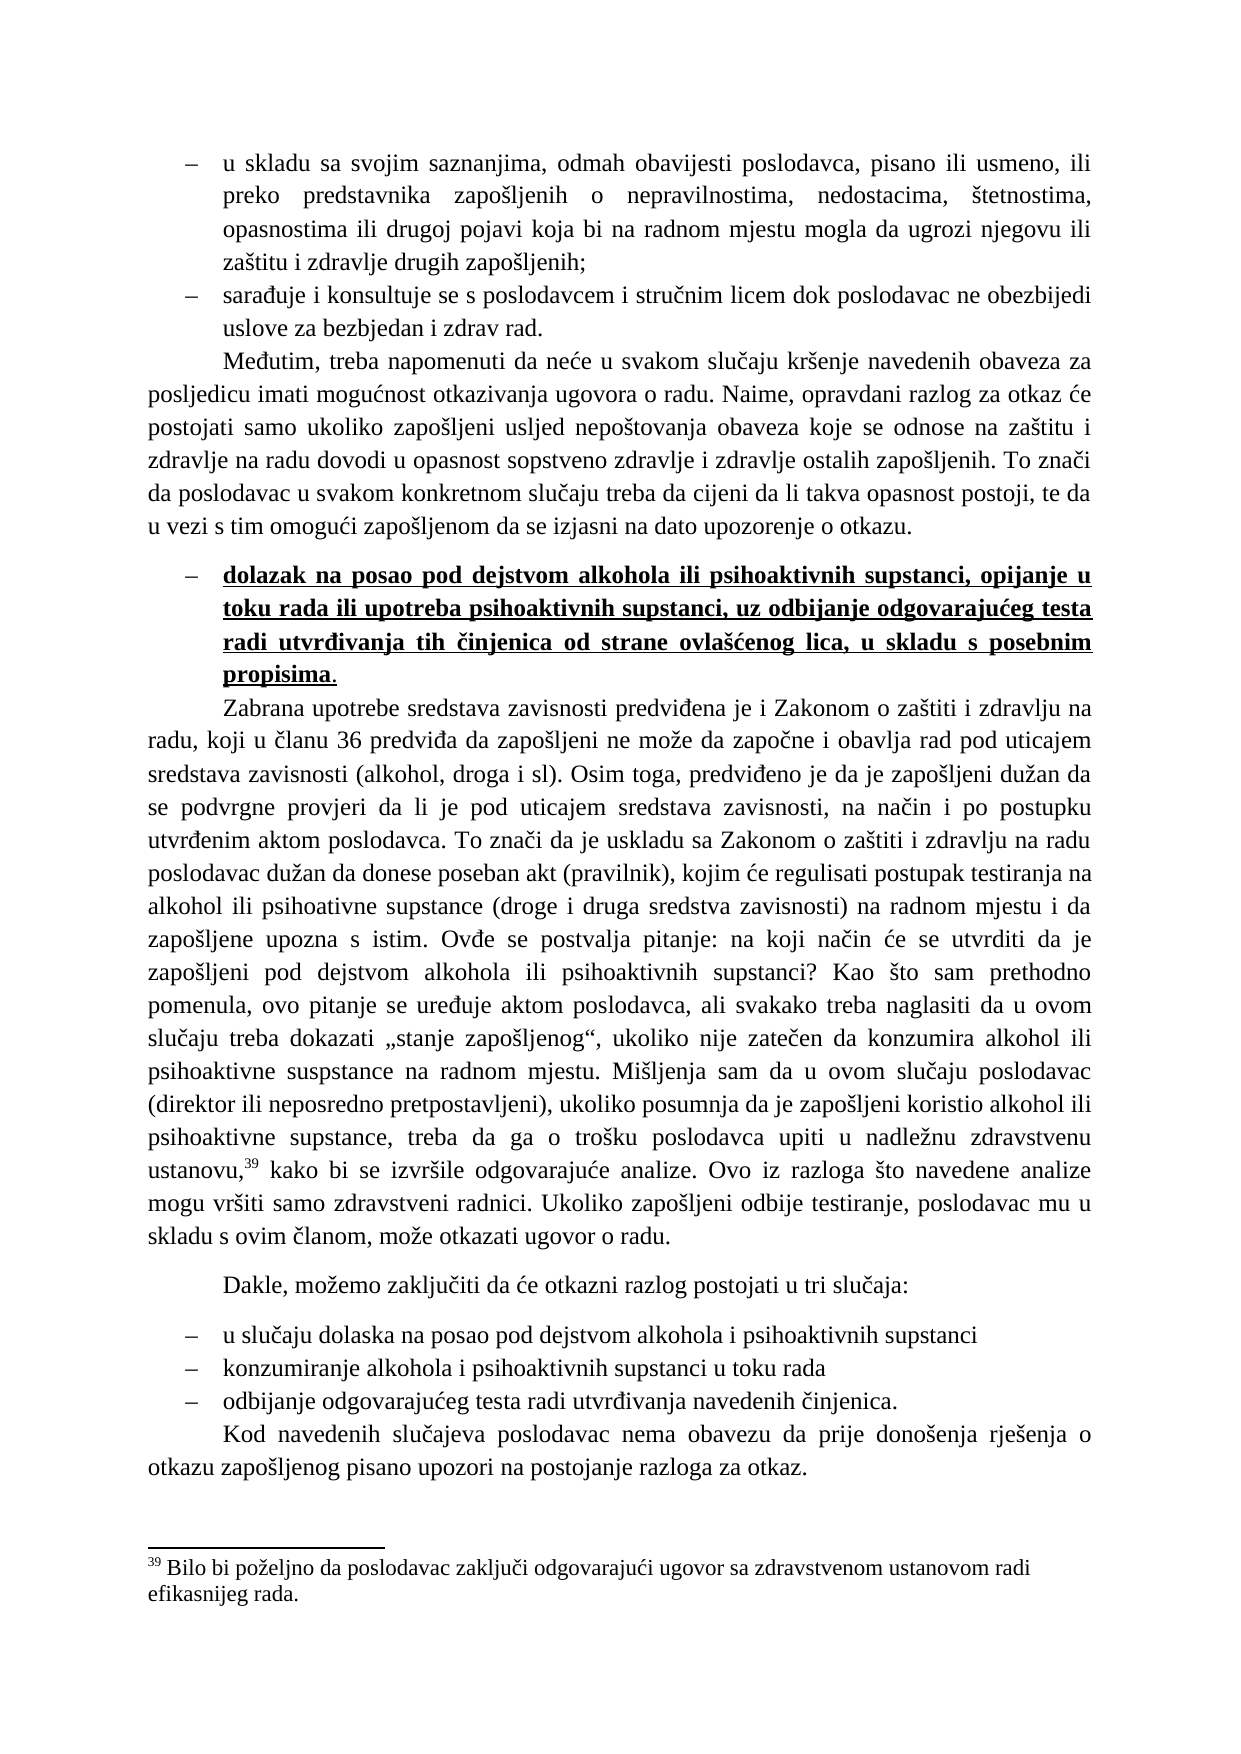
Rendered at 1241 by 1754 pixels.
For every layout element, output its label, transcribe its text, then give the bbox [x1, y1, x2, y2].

list sarađuje i konsultuje se s poslodavcem i stručnim licem dok poslodavac ne obezbijedi uslove za bezbjedan i zdrav rad. [185, 280, 1093, 341]
list odbijanje odgovarajućeg testa radi utvrđivanja navedenih činjenica. [185, 1386, 1093, 1415]
text Međutim, treba napomenuti da neće u svakom slučaju kršenje navedenih obaveza za posljedicu imati mogućnost otkazivanja ugovora o radu. Naime, opravdani razlog za otkaz će postojati samo ukoliko zapošljeni usljed nepoštovanja obaveza koje se odnose na zaštitu i zdravlje na radu dovodi u opasnost sopstveno zdravlje i zdravlje ostalih zapošljenih. To znači da poslodavac u svakom konkretnom slučaju treba da cijeni da li takva opasnost postoji, te da u vezi s tim omogući zapošljenom da se izjasni na dato upozorenje o otkazu. [148, 346, 1093, 539]
list u slučaju dolaska na posao pod dejstvom alkohola i psihoaktivnih supstanci [185, 1320, 1093, 1349]
text Zabrana upotrebe sredstava zavisnosti predviđena je i Zakonom o zaštiti i zdravlju na radu, koji u članu 36 predviđa da zapošljeni ne može da započne i obavlja rad pod uticajem sredstava zavisnosti (alkohol, droga i sl). Osim toga, predviđeno je da je zapošljeni dužan da se podvrgne provjeri da li je pod uticajem sredstava zavisnosti, na način i po postupku utvrđenim aktom poslodavca. To znači da je uskladu sa Zakonom o zaštiti i zdravlju na radu poslodavac dužan da donese poseban akt (pravilnik), kojim će regulisati postupak testiranja na alkohol ili psihoativne supstance (droge i druga sredstva zavisnosti) na radnom mjestu i da zapošljene upozna s istim. Ovđe se postvalja pitanje: na koji način će se utvrditi da je zapošljeni pod dejstvom alkohola ili psihoaktivnih supstanci? Kao što sam prethodno pomenula, ovo pitanje se uređuje aktom poslodavca, ali svakako treba naglasiti da u ovom slučaju treba dokazati „stanje zapošljenog“, ukoliko nije zatečen da konzumira alkohol ili psihoaktivne suspstance na radnom mjestu. Mišljenja sam da u ovom slučaju poslodavac (direktor ili neposredno pretpostavljeni), ukoliko posumnja da je zapošljeni koristio alkohol ili psihoaktivne supstance, treba da ga o trošku poslodavca upiti u nadležnu zdravstvenu ustanovu, kako bi se izvršile odgovarajuće analize. Ovo iz razloga što navedene analize mogu vršiti samo zdravstveni radnici. Ukoliko zapošljeni odbije testiranje, poslodavac mu u skladu s ovim članom, može otkazati ugovor o radu. [148, 693, 1093, 1250]
list konzumiranje alkohola i psihoaktivnih supstanci u toku rada [185, 1353, 1093, 1382]
text Kod navedenih slučajeva poslodavac nema obavezu da prije donošenja rješenja o otkazu zapošljenog pisano upozori na postojanje razloga za otkaz. [148, 1419, 1093, 1481]
list dolazak na posao pod dejstvom alkohola ili psihoaktivnih supstanci, opijanje u toku rada ili upotreba psihoaktivnih supstanci, uz odbijanje odgovarajućeg testa radi utvrđivanja tih činjenica od strane ovlašćenog lica, u skladu s posebnim propisima. [185, 561, 1093, 688]
text Dakle, možemo zaključiti da će otkazni razlog postojati u tri slučaja: [148, 1271, 1093, 1299]
list u skladu sa svojim saznanjima, odmah obavijesti poslodavca, pisano ili usmeno, ili preko predstavnika zapošljenih o nepravilnostima, nedostacima, štetnostima, opasnostima ili drugoj pojavi koja bi na radnom mjestu mogla da ugrozi njegovu ili zaštitu i zdravlje drugih zapošljenih; [185, 148, 1093, 275]
